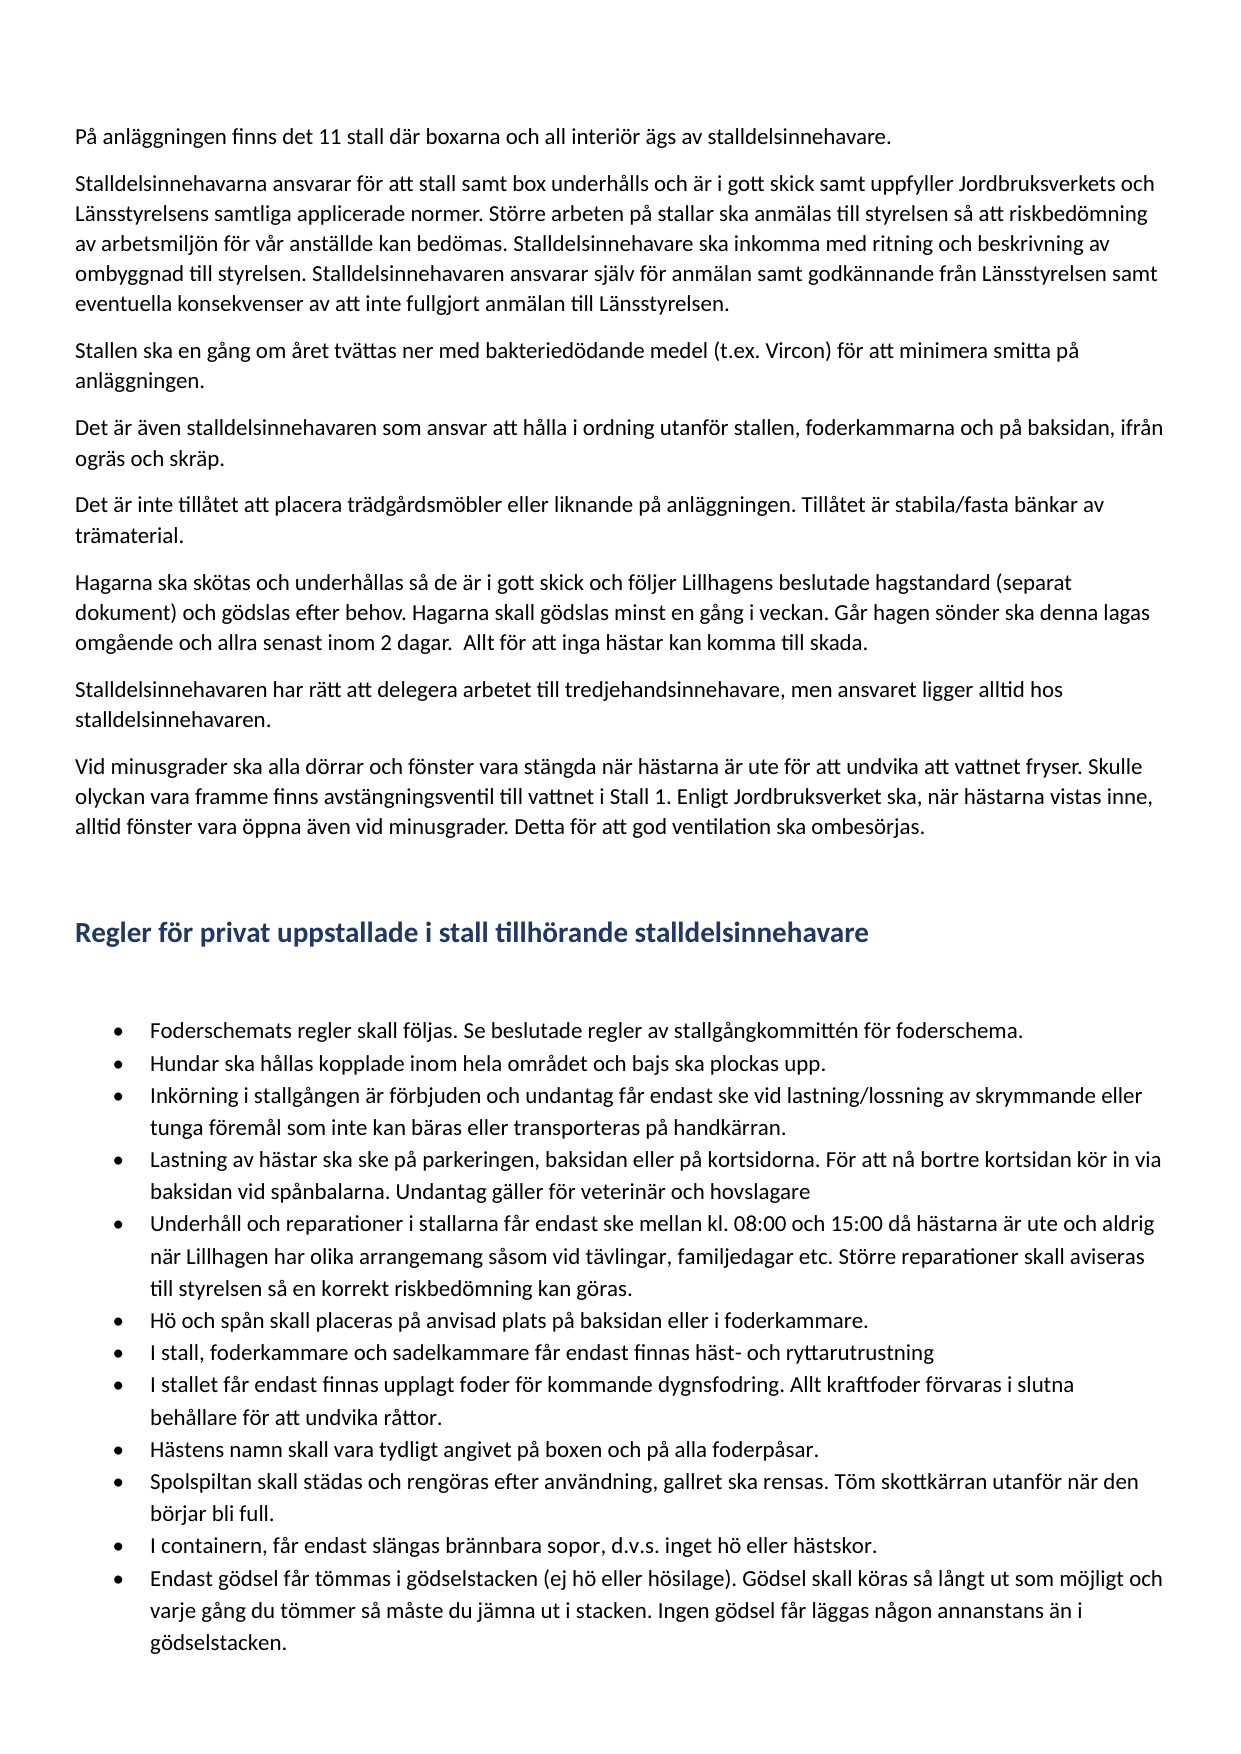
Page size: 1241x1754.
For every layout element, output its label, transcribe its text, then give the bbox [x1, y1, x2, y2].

list Hö och spån skall placeras på anvisad plats på baksidan eller i foderkammare. [112, 1306, 1165, 1334]
text Stallen ska en gång om året tvättas ner med bakteriedödande medel (t.ex. Vircon) för att minimera smitta på anläggningen. [75, 336, 1165, 395]
text Vid minusgrader ska alla dörrar och fönster vara stängda när hästarna är ute för att undvika att vattnet fryser. Skulle olyckan vara framme finns avstängningsventil till vattnet i Stall 1. Enligt Jordbruksverket ska, när hästarna vistas inne, alltid fönster vara öppna även vid minusgrader. Detta för att god ventilation ska ombesörjas. [75, 752, 1165, 841]
text Regler för privat uppstallade i stall tillhörande stalldelsinnehavare [75, 914, 1165, 950]
list I containern, får endast slängas brännbara sopor, d.v.s. inget hö eller hästskor. [112, 1531, 1165, 1559]
list Hundar ska hållas kopplade inom hela området och bajs ska plockas upp. [112, 1049, 1165, 1077]
list Endast gödsel får tömmas i gödselstacken (ej hö eller hösilage). Gödsel skall köras så långt ut som möjligt och varje gång du tömmer så måste du jämna ut i stacken. Ingen gödsel får läggas någon annanstans än i gödselstacken. [112, 1564, 1165, 1656]
list Lastning av hästar ska ske på parkeringen, baksidan eller på kortsidorna. För att nå bortre kortsidan kör in via baksidan vid spånbalarna. Undantag gäller för veterinär och hovslagare [112, 1145, 1165, 1205]
list I stallet får endast finnas upplagt foder för kommande dygnsfodring. Allt kraftfoder förvaras i slutna behållare för att undvika råttor. [112, 1371, 1165, 1431]
text På anläggningen finns det 11 stall där boxarna och all interiör ägs av stalldelsinnehavare. [75, 122, 1165, 150]
text Stalldelsinnehavaren har rätt att delegera arbetet till tredjehandsinnehavare, men ansvaret ligger alltid hos stalldelsinnehavaren. [75, 675, 1165, 733]
text Det är även stalldelsinnehavaren som ansvar att hålla i ordning utanför stallen, foderkammarna och på baksidan, ifrån ogräs och skräp. [75, 413, 1165, 472]
text Stalldelsinnehavarna ansvarar för att stall samt box underhålls och är i gott skick samt uppfyller Jordbruksverkets och Länsstyrelsens samtliga applicerade normer. Större arbeten på stallar ska anmälas till styrelsen så att riskbedömning av arbetsmiljön för vår anställde kan bedömas. Stalldelsinnehavare ska inkomma med ritning och beskrivning av ombyggnad till styrelsen. Stalldelsinnehavaren ansvarar själv för anmälan samt godkännande från Länsstyrelsen samt eventuella konsekvenser av att inte fullgjort anmälan till Länsstyrelsen. [75, 169, 1165, 318]
list Inkörning i stallgången är förbjuden och undantag får endast ske vid lastning/lossning av skrymmande eller tunga föremål som inte kan bäras eller transporteras på handkärran. [112, 1081, 1165, 1141]
list Foderschemats regler skall följas. Se beslutade regler av stallgångkommittén för foderschema. [112, 1016, 1165, 1044]
text Hagarna ska skötas och underhållas så de är i gott skick och följer Lillhagens beslutade hagstandard (separat dokument) och gödslas efter behov. Hagarna skall gödslas minst en gång i veckan. Går hagen sönder ska denna lagas omgående och allra senast inom 2 dagar. Allt för att inga hästar kan komma till skada. [75, 568, 1165, 656]
list Underhåll och reparationer i stallarna får endast ske mellan kl. 08:00 och 15:00 då hästarna är ute och aldrig när Lillhagen har olika arrangemang såsom vid tävlingar, familjedagar etc. Större reparationer skall aviseras till styrelsen så en korrekt riskbedömning kan göras. [112, 1209, 1165, 1302]
list I stall, foderkammare och sadelkammare får endast finnas häst- och ryttarutrustning [112, 1338, 1165, 1366]
list Spolspiltan skall städas och rengöras efter användning, gallret ska rensas. Töm skottkärran utanför när den börjar bli full. [112, 1467, 1165, 1527]
list Hästens namn skall vara tydligt angivet på boxen och på alla foderpåsar. [112, 1435, 1165, 1463]
text Det är inte tillåtet att placera trädgårdsmöbler eller liknande på anläggningen. Tillåtet är stabila/fasta bänkar av trämaterial. [75, 491, 1165, 549]
